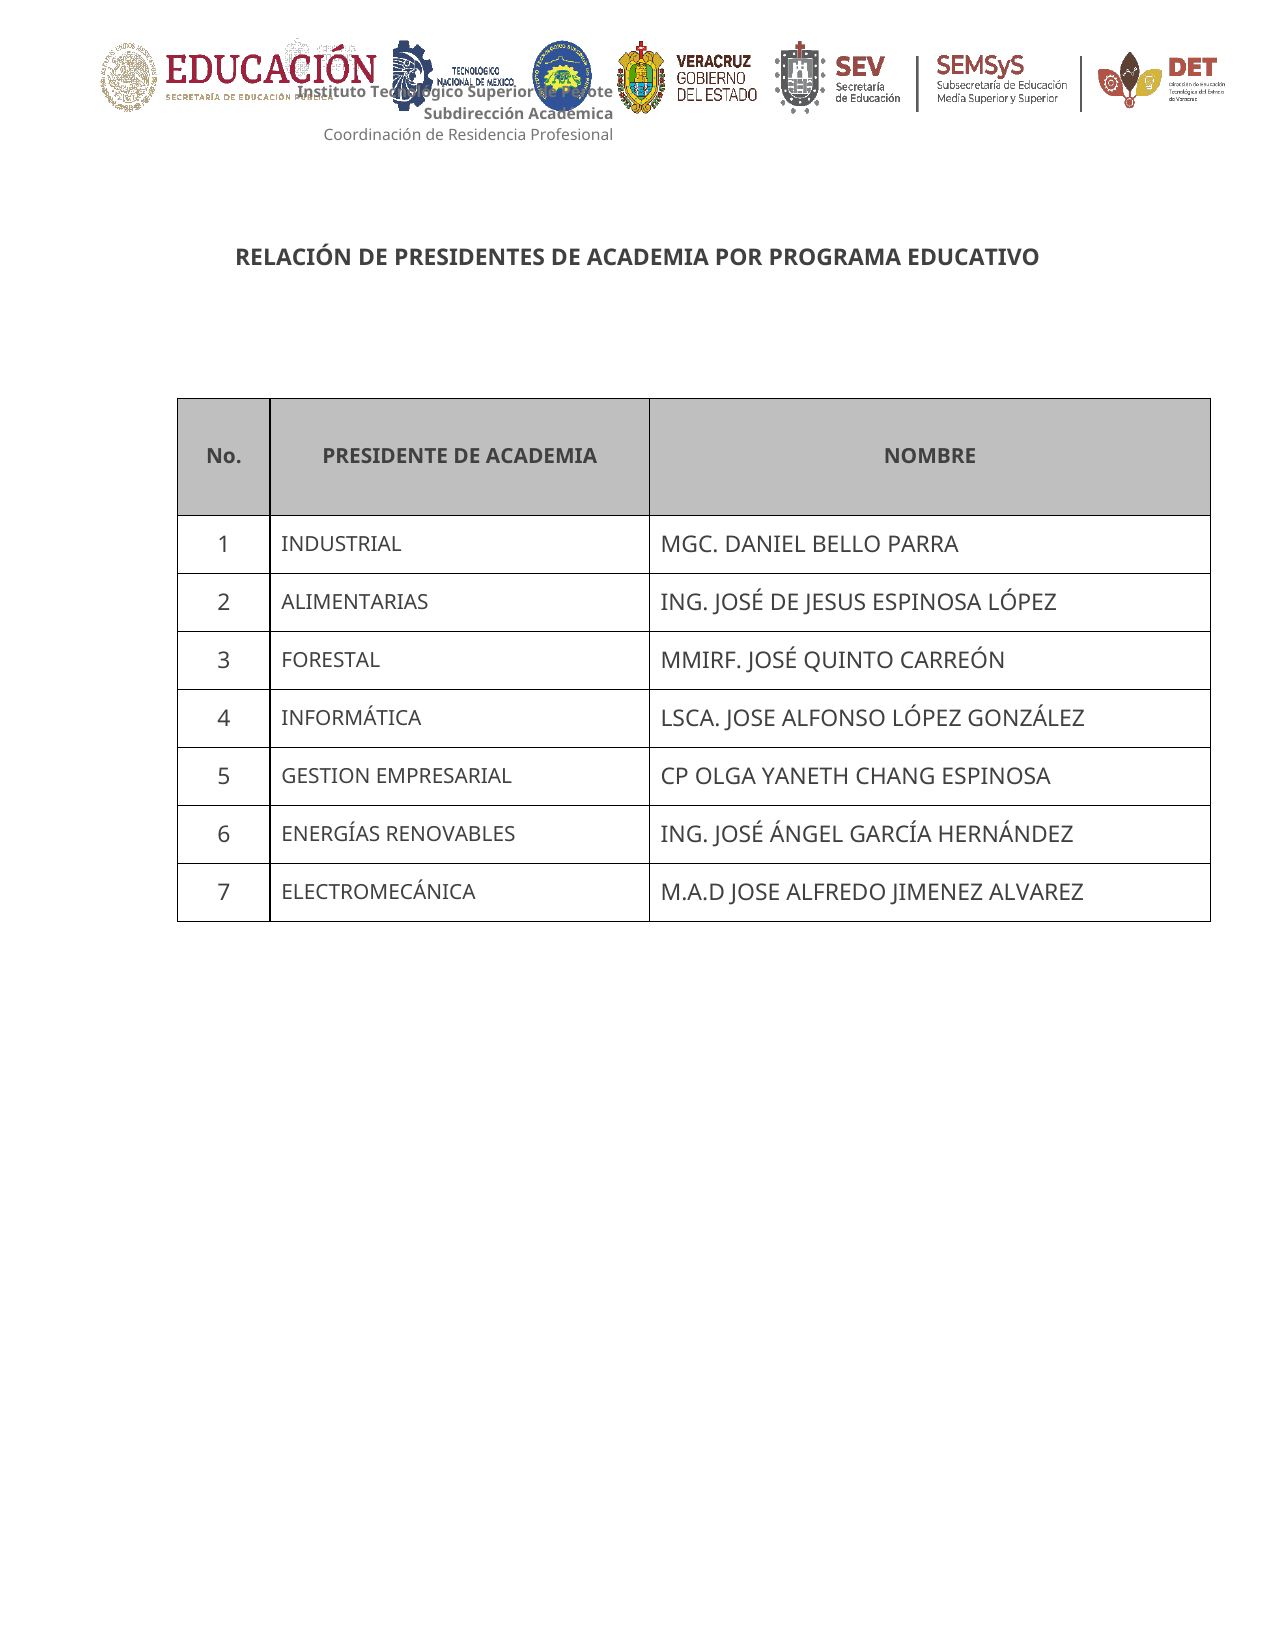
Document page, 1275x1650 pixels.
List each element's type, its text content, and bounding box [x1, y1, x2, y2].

table_header NOMBRE [650, 399, 1210, 515]
table_cell ELECTROMECÁNICA [271, 864, 649, 921]
table_cell 4 [178, 690, 269, 747]
table_cell ALIMENTARIAS [271, 574, 649, 631]
table_cell M.A.D JOSE ALFREDO JIMENEZ ALVAREZ [650, 864, 1210, 921]
table_cell 5 [178, 748, 269, 805]
table_header PRESIDENTE DE ACADEMIA [271, 399, 649, 515]
table_cell 6 [178, 806, 269, 863]
table_cell 1 [178, 516, 269, 573]
table_cell MGC. DANIEL BELLO PARRA [650, 516, 1210, 573]
text RELACIÓN DE PRESIDENTES DE ACADEMIA POR PROGRAMA EDUCATIVO [177, 241, 1098, 273]
table_cell 3 [178, 632, 269, 689]
table_cell ING. JOSÉ ÁNGEL GARCÍA HERNÁNDEZ [650, 806, 1210, 863]
table_cell 2 [178, 574, 269, 631]
table_cell LSCA. JOSE ALFONSO LÓPEZ GONZÁLEZ [650, 690, 1210, 747]
table_cell GESTION EMPRESARIAL [271, 748, 649, 805]
table_cell MMIRF. JOSÉ QUINTO CARREÓN [650, 632, 1210, 689]
table_header No. [178, 399, 269, 515]
table_cell 7 [178, 864, 269, 921]
picture [100, 37, 1228, 115]
table_cell INFORMÁTICA [271, 690, 649, 747]
table_cell FORESTAL [271, 632, 649, 689]
table_cell CP OLGA YANETH CHANG ESPINOSA [650, 748, 1210, 805]
table_cell ING. JOSÉ DE JESUS ESPINOSA LÓPEZ [650, 574, 1210, 631]
table_cell INDUSTRIAL [271, 516, 649, 573]
table_cell ENERGÍAS RENOVABLES [271, 806, 649, 863]
